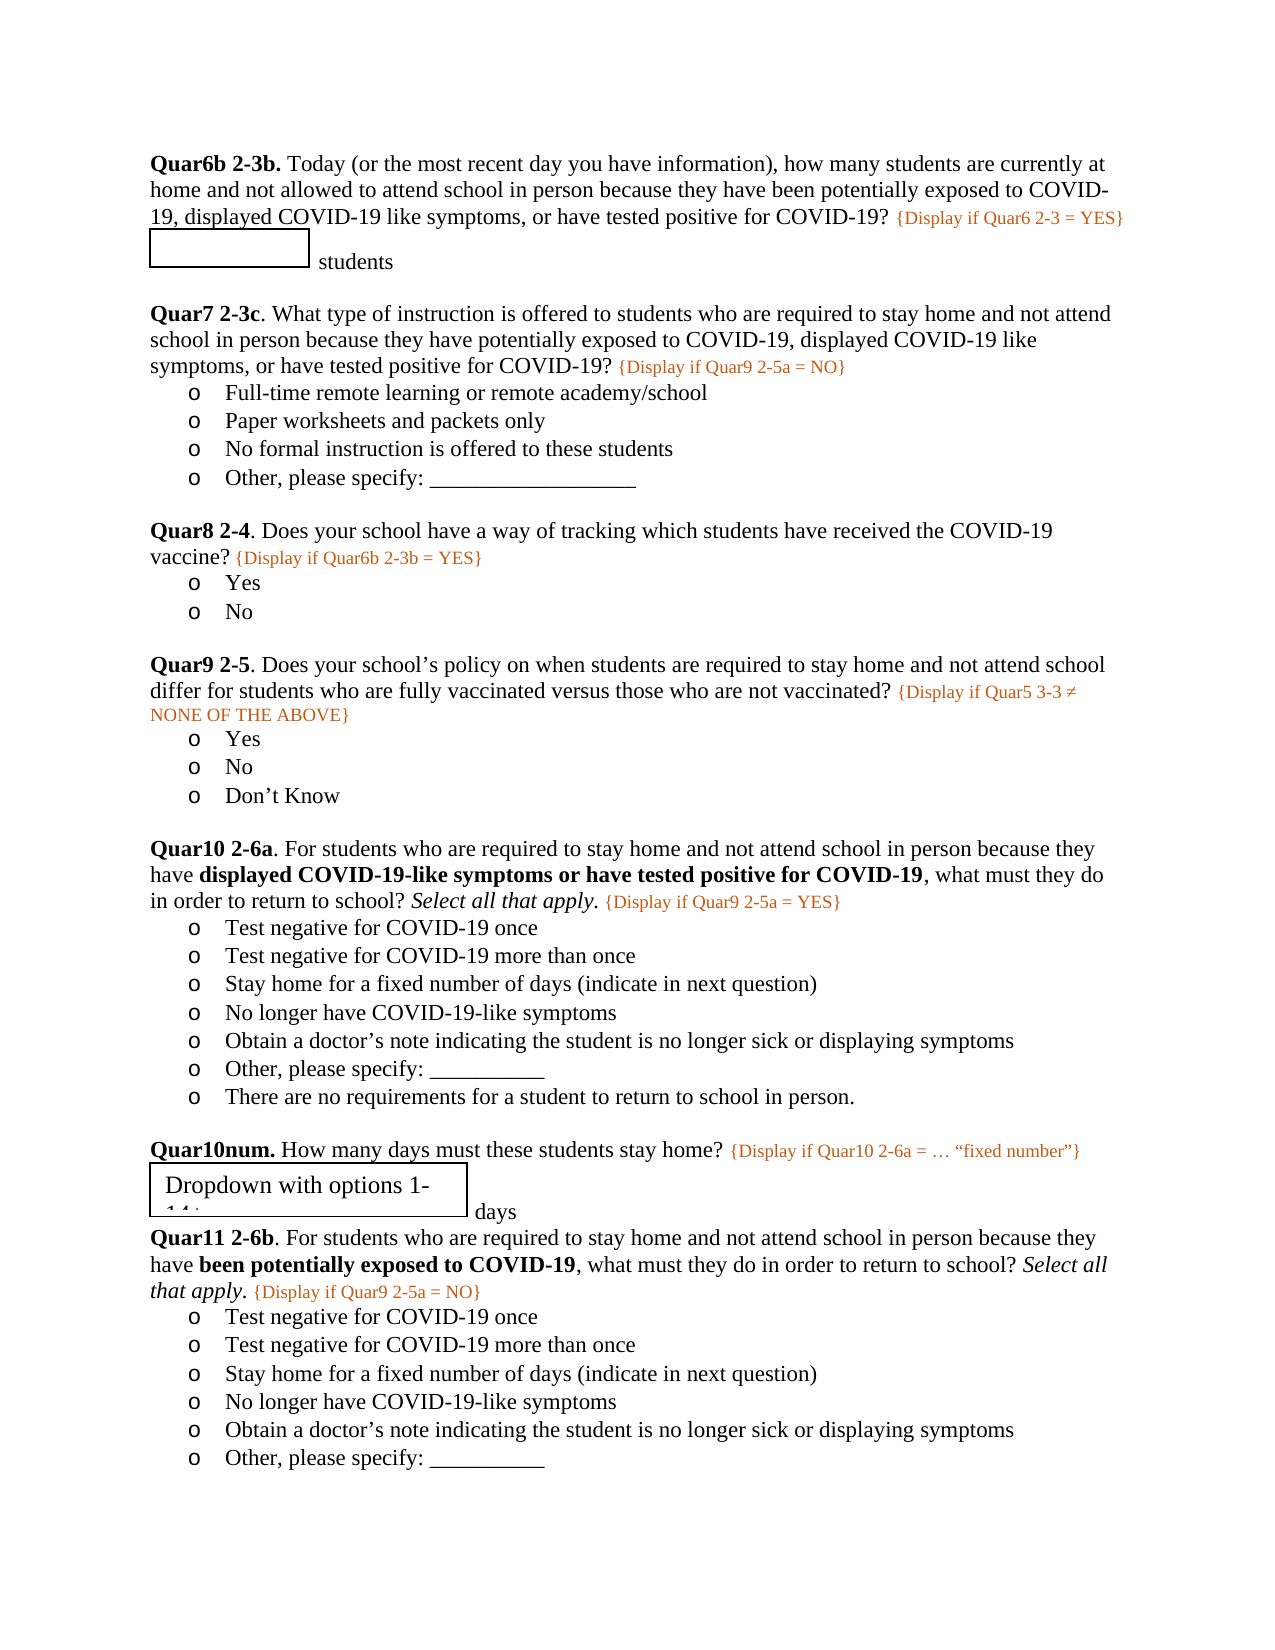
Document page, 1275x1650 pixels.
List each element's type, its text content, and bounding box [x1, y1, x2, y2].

list Test negative for COVID-19 once [187, 1303, 1125, 1332]
list Test negative for COVID-19 more than once [187, 942, 1125, 970]
list No formal instruction is offered to these students [187, 435, 1125, 463]
list Paper worksheets and packets only [187, 407, 1125, 435]
text Quar8 2-4. Does your school have a way of tracking which students have received the COVID-19 vaccine? {Display if Quar6b 2-3b = YES} [150, 517, 1125, 569]
list Don’t Know [187, 782, 1125, 810]
list No [187, 598, 1125, 626]
list Yes [187, 725, 1125, 753]
list Other, please specify: __________ [187, 1055, 1125, 1083]
list There are no requirements for a student to return to school in person. [187, 1083, 1125, 1112]
text Quar6b 2-3b. Today (or the most recent day you have information), how many students are currently at home and not allowed to attend school in person because they have been potentially exposed to COVID-19, displayed COVID-19 like symptoms, or have tested positive for COVID-19? {Display if Quar6 2-3 = YES} [150, 150, 1125, 229]
list Stay home for a fixed number of days (indicate in next question) [187, 970, 1125, 999]
list No longer have COVID-19-like symptoms [187, 999, 1125, 1027]
text Quar11 2-6b. For students who are required to stay home and not attend school in person because they have been potentially exposed to COVID-19, what must they do in order to return to school? Select all that apply. {Display if Quar9 2-5a = NO} [150, 1224, 1125, 1303]
text Quar10 2-6a. For students who are required to stay home and not attend school in person because they have displayed COVID-19-like symptoms or have tested positive for COVID-19, what must they do in order to return to school? Select all that apply. {Display if Quar9 2-5a = YES} [150, 835, 1125, 914]
list Other, please specify: __________________ [187, 463, 1125, 492]
text Quar9 2-5. Does your school’s policy on when students are required to stay home and not attend school differ for students who are fully vaccinated versus those who are not vaccinated? {Display if Quar5 3-3 ≠ NONE OF THE ABOVE} [150, 651, 1125, 725]
list No [187, 753, 1125, 782]
list Other, please specify: __________ [187, 1444, 1125, 1473]
list No longer have COVID-19-like symptoms [187, 1388, 1125, 1416]
text students [150, 229, 1125, 275]
list Test negative for COVID-19 more than once [187, 1332, 1125, 1360]
list Yes [187, 569, 1125, 598]
text Quar10num. How many days must these students stay home? {Display if Quar10 2-6a = … “fixed number”} [150, 1137, 1125, 1163]
list Stay home for a fixed number of days (indicate in next question) [187, 1360, 1125, 1388]
text days [150, 1163, 1125, 1224]
list Test negative for COVID-19 once [187, 914, 1125, 942]
list Full-time remote learning or remote academy/school [187, 379, 1125, 407]
list Obtain a doctor’s note indicating the student is no longer sick or displaying symptoms [187, 1027, 1125, 1055]
list Obtain a doctor’s note indicating the student is no longer sick or displaying symptoms [187, 1416, 1125, 1444]
text Quar7 2-3c. What type of instruction is offered to students who are required to stay home and not attend school in person because they have potentially exposed to COVID-19, displayed COVID-19 like symptoms, or have tested positive for COVID-19? {Display if Quar9 2-5a = NO} [150, 300, 1125, 379]
